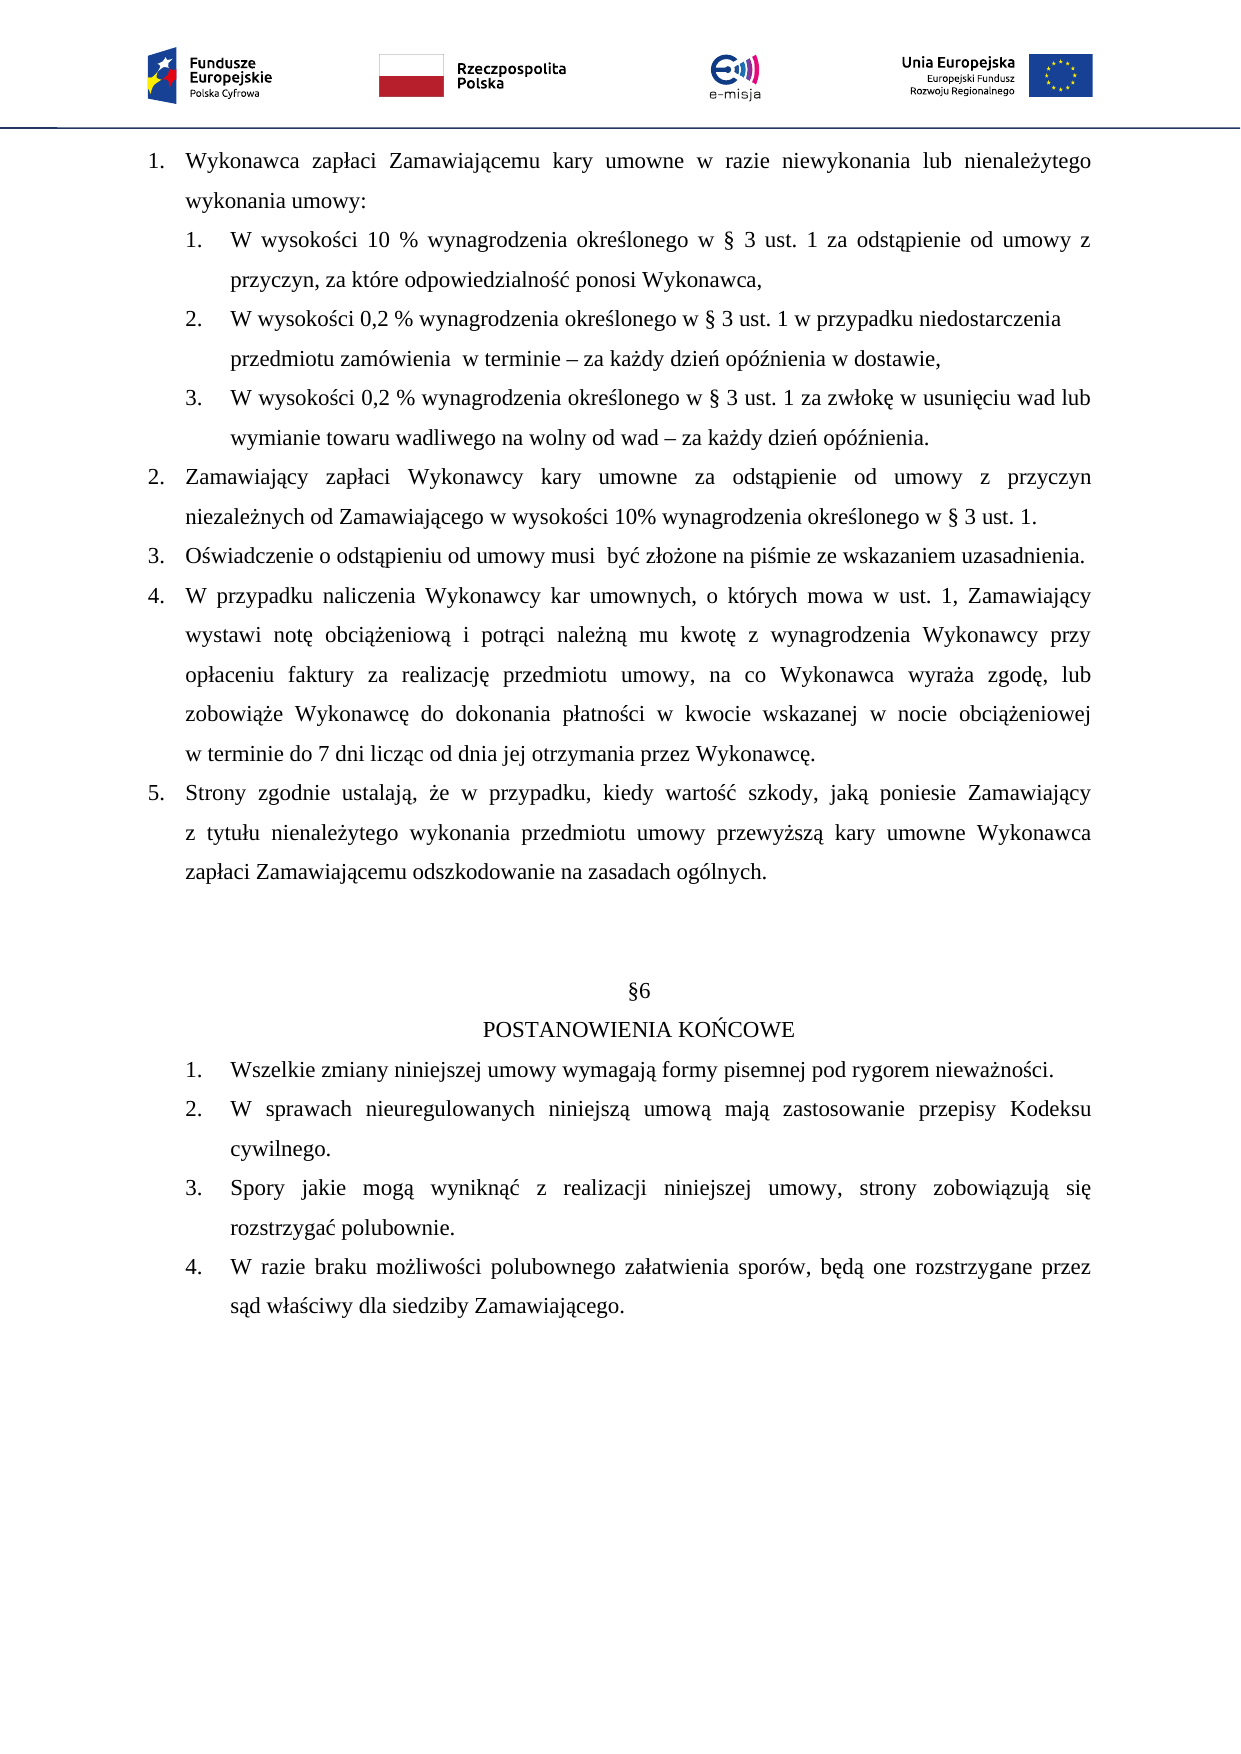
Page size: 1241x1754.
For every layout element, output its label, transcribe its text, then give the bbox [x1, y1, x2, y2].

list W wysokości 0,2 % wynagrodzenia określonego w § 3 ust. 1 za zwłokę w usunięciu wad lub wymianie towaru wadliwego na wolny od wad – za każdy dzień opóźnienia. [185, 384, 1093, 450]
list W wysokości 10 % wynagrodzenia określonego w § 3 ust. 1 za odstąpienie od umowy z przyczyn, za które odpowiedzialność ponosi Wykonawca, [185, 227, 1093, 292]
list W razie braku możliwości polubownego załatwienia sporów, będą one rozstrzygane przez sąd właściwy dla siedziby Zamawiającego. [185, 1253, 1093, 1319]
list Wykonawca zapłaci Zamawiającemu kary umowne w razie niewykonania lub nienależytego wykonania umowy: [148, 148, 1093, 213]
text §6 [185, 977, 1093, 1003]
list Spory jakie mogą wyniknąć z realizacji niniejszej umowy, strony zobowiązują się rozstrzygać polubownie. [185, 1174, 1093, 1240]
list Zamawiający zapłaci Wykonawcy kary umowne za odstąpienie od umowy z przyczyn niezależnych od Zamawiającego w wysokości 10% wynagrodzenia określonego w § 3 ust. 1. [148, 463, 1093, 529]
list Oświadczenie o odstąpieniu od umowy musi być złożone na piśmie ze wskazaniem uzasadnienia. [148, 542, 1093, 569]
list Wszelkie zmiany niniejszej umowy wymagają formy pisemnej pod rygorem nieważności. [185, 1056, 1093, 1082]
list W przypadku naliczenia Wykonawcy kar umownych, o których mowa w ust. 1, Zamawiający wystawi notę obciążeniową i potrąci należną mu kwotę z wynagrodzenia Wykonawcy przy opłaceniu faktury za realizację przedmiotu umowy, na co Wykonawca wyraża zgodę, lub zobowiąże Wykonawcę do dokonania płatności w kwocie wskazanej w nocie obciążeniowej w terminie do 7 dni licząc od dnia jej otrzymania przez Wykonawcę. [148, 582, 1093, 766]
list Strony zgodnie ustalają, że w przypadku, kiedy wartość szkody, jaką poniesie Zamawiający z tytułu nienależytego wykonania przedmiotu umowy przewyższą kary umowne Wykonawca zapłaci Zamawiającemu odszkodowanie na zasadach ogólnych. [148, 779, 1093, 884]
list W wysokości 0,2 % wynagrodzenia określonego w § 3 ust. 1 w przypadku niedostarczenia przedmiotu zamówienia w terminie – za każdy dzień opóźnienia w dostawie, [185, 306, 1093, 371]
list W sprawach nieuregulowanych niniejszą umową mają zastosowanie przepisy Kodeksu cywilnego. [185, 1095, 1093, 1161]
text POSTANOWIENIA KOŃCOWE [185, 1016, 1093, 1042]
